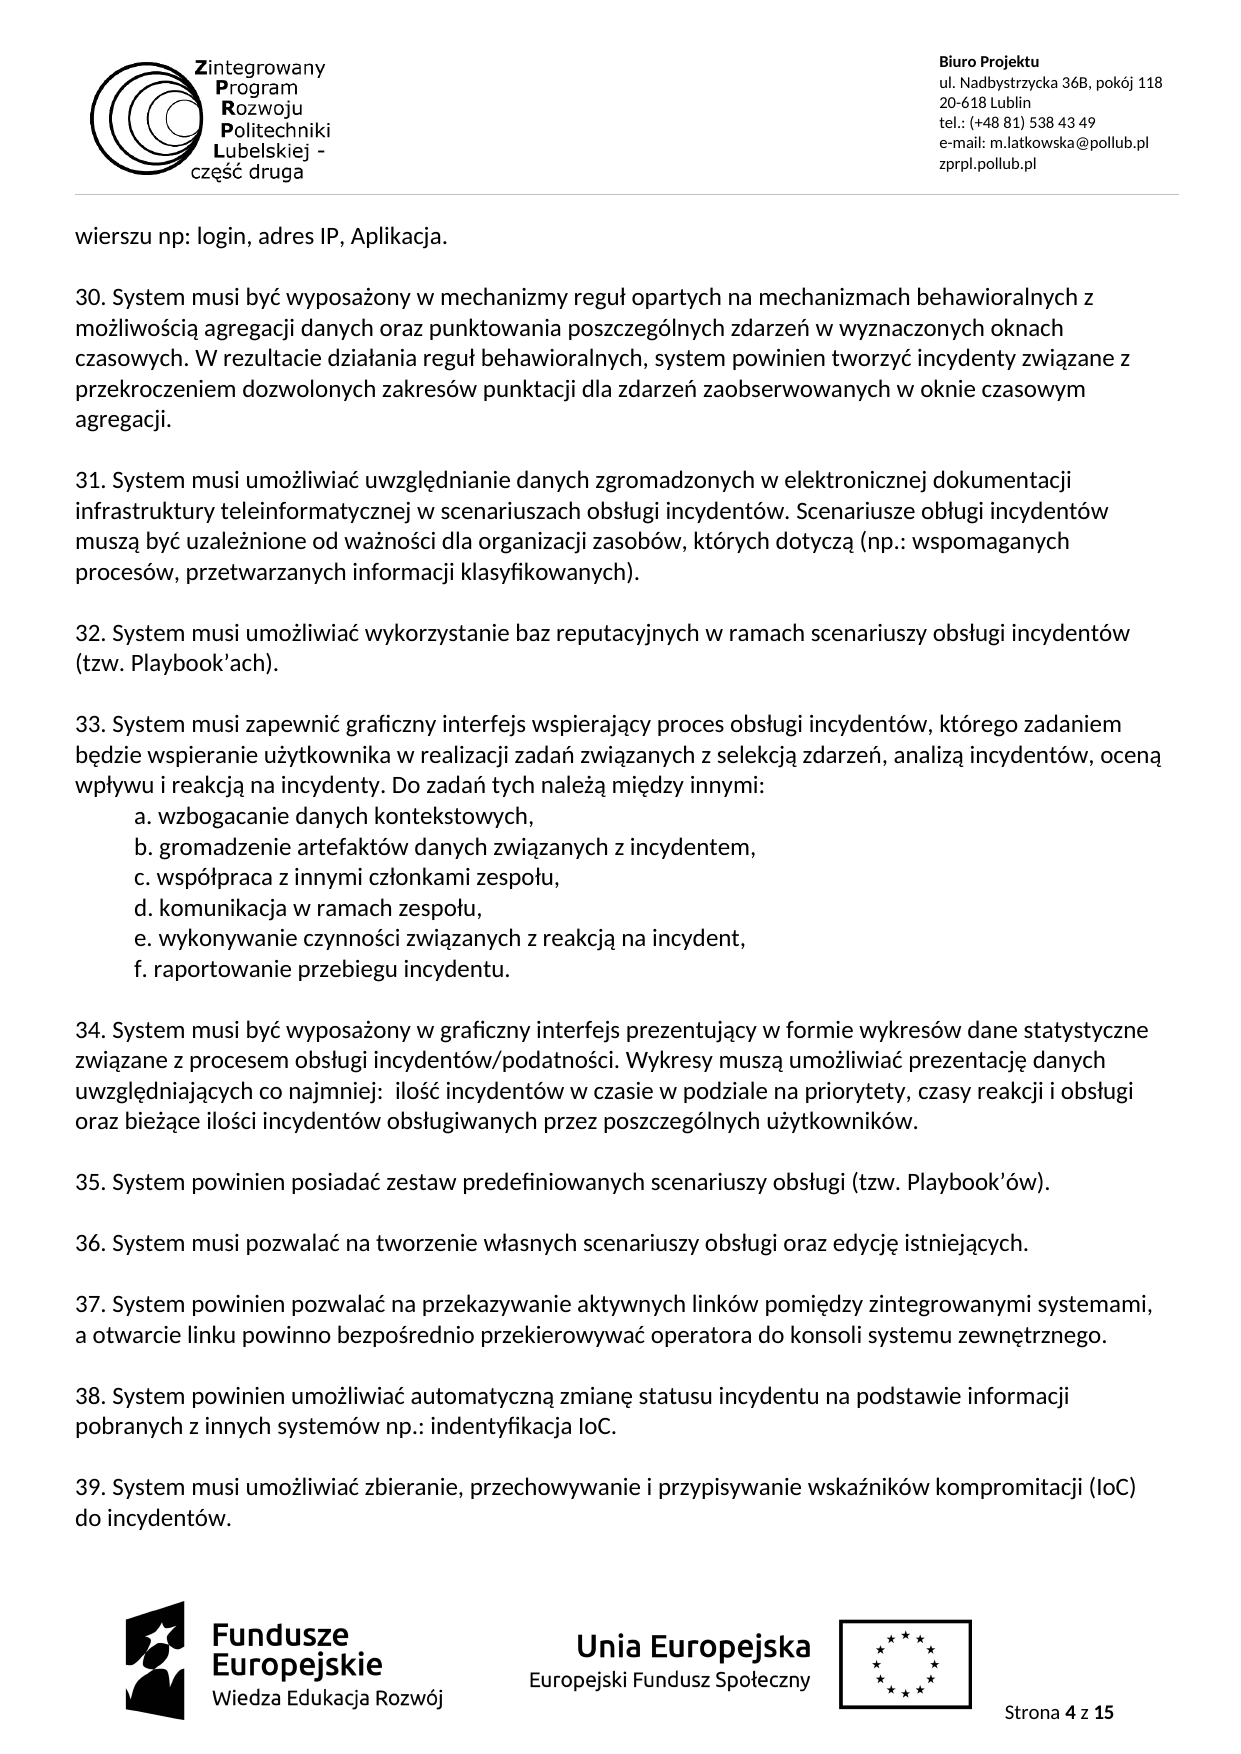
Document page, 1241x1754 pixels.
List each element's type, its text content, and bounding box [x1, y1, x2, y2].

text c. współpraca z innymi członkami zespołu, [75, 861, 1165, 892]
text e. wykonywanie czynności związanych z reakcją na incydent, [75, 922, 1165, 953]
text d. komunikacja w ramach zespołu, [75, 892, 1165, 922]
text 36. System musi pozwalać na tworzenie własnych scenariuszy obsługi oraz edycję istniejących. [75, 1227, 1165, 1258]
text f. raportowanie przebiegu incydentu. [75, 953, 1165, 983]
text b. gromadzenie artefaktów danych związanych z incydentem, [75, 831, 1165, 861]
text 38. System powinien umożliwiać automatyczną zmianę statusu incydentu na podstawie informacji pobranych z innych systemów np.: indentyfikacja IoC. [75, 1380, 1165, 1441]
text 31. System musi umożliwiać uwzględnianie danych zgromadzonych w elektronicznej dokumentacji infrastruktury teleinformatycznej w scenariuszach obsługi incydentów. Scenariusze obługi incydentów muszą być uzależnione od ważności dla organizacji zasobów, których dotyczą (np.: wspomaganych procesów, przetwarzanych informacji klasyfikowanych). [75, 464, 1165, 586]
text 37. System powinien pozwalać na przekazywanie aktywnych linków pomiędzy zintegrowanymi systemami, a otwarcie linku powinno bezpośrednio przekierowywać operatora do konsoli systemu zewnętrznego. [75, 1288, 1165, 1349]
text 30. System musi być wyposażony w mechanizmy reguł opartych na mechanizmach behawioralnych z możliwością agregacji danych oraz punktowania poszczególnych zdarzeń w wyznaczonych oknach czasowych. W rezultacie działania reguł behawioralnych, system powinien tworzyć incydenty związane z przekroczeniem dozwolonych zakresów punktacji dla zdarzeń zaobserwowanych w oknie czasowym agregacji. [75, 281, 1165, 434]
picture [85, 49, 334, 191]
text 32. System musi umożliwiać wykorzystanie baz reputacyjnych w ramach scenariuszy obsługi incydentów (tzw. Playbook’ach). [75, 617, 1165, 678]
text a. wzbogacanie danych kontekstowych, [75, 800, 1165, 831]
text 39. System musi umożliwiać zbieranie, przechowywanie i przypisywanie wskaźników kompromitacji (IoC) do incydentów. [75, 1472, 1165, 1533]
picture [125, 1601, 972, 1720]
text 35. System powinien posiadać zestaw predefiniowanych scenariuszy obsługi (tzw. Playbook’ów). [75, 1166, 1165, 1197]
text 33. System musi zapewnić graficzny interfejs wspierający proces obsługi incydentów, którego zadaniem będzie wspieranie użytkownika w realizacji zadań związanych z selekcją zdarzeń, analizą incydentów, oceną wpływu i reakcją na incydenty. Do zadań tych należą między innymi: [75, 708, 1165, 800]
text 34. System musi być wyposażony w graficzny interfejs prezentujący w formie wykresów dane statystyczne związane z procesem obsługi incydentów/podatności. Wykresy muszą umożliwiać prezentację danych uwzględniających co najmniej: ilość incydentów w czasie w podziale na priorytety, czasy reakcji i obsługi oraz bieżące ilości incydentów obsługiwanych przez poszczególnych użytkowników. [75, 1014, 1165, 1136]
